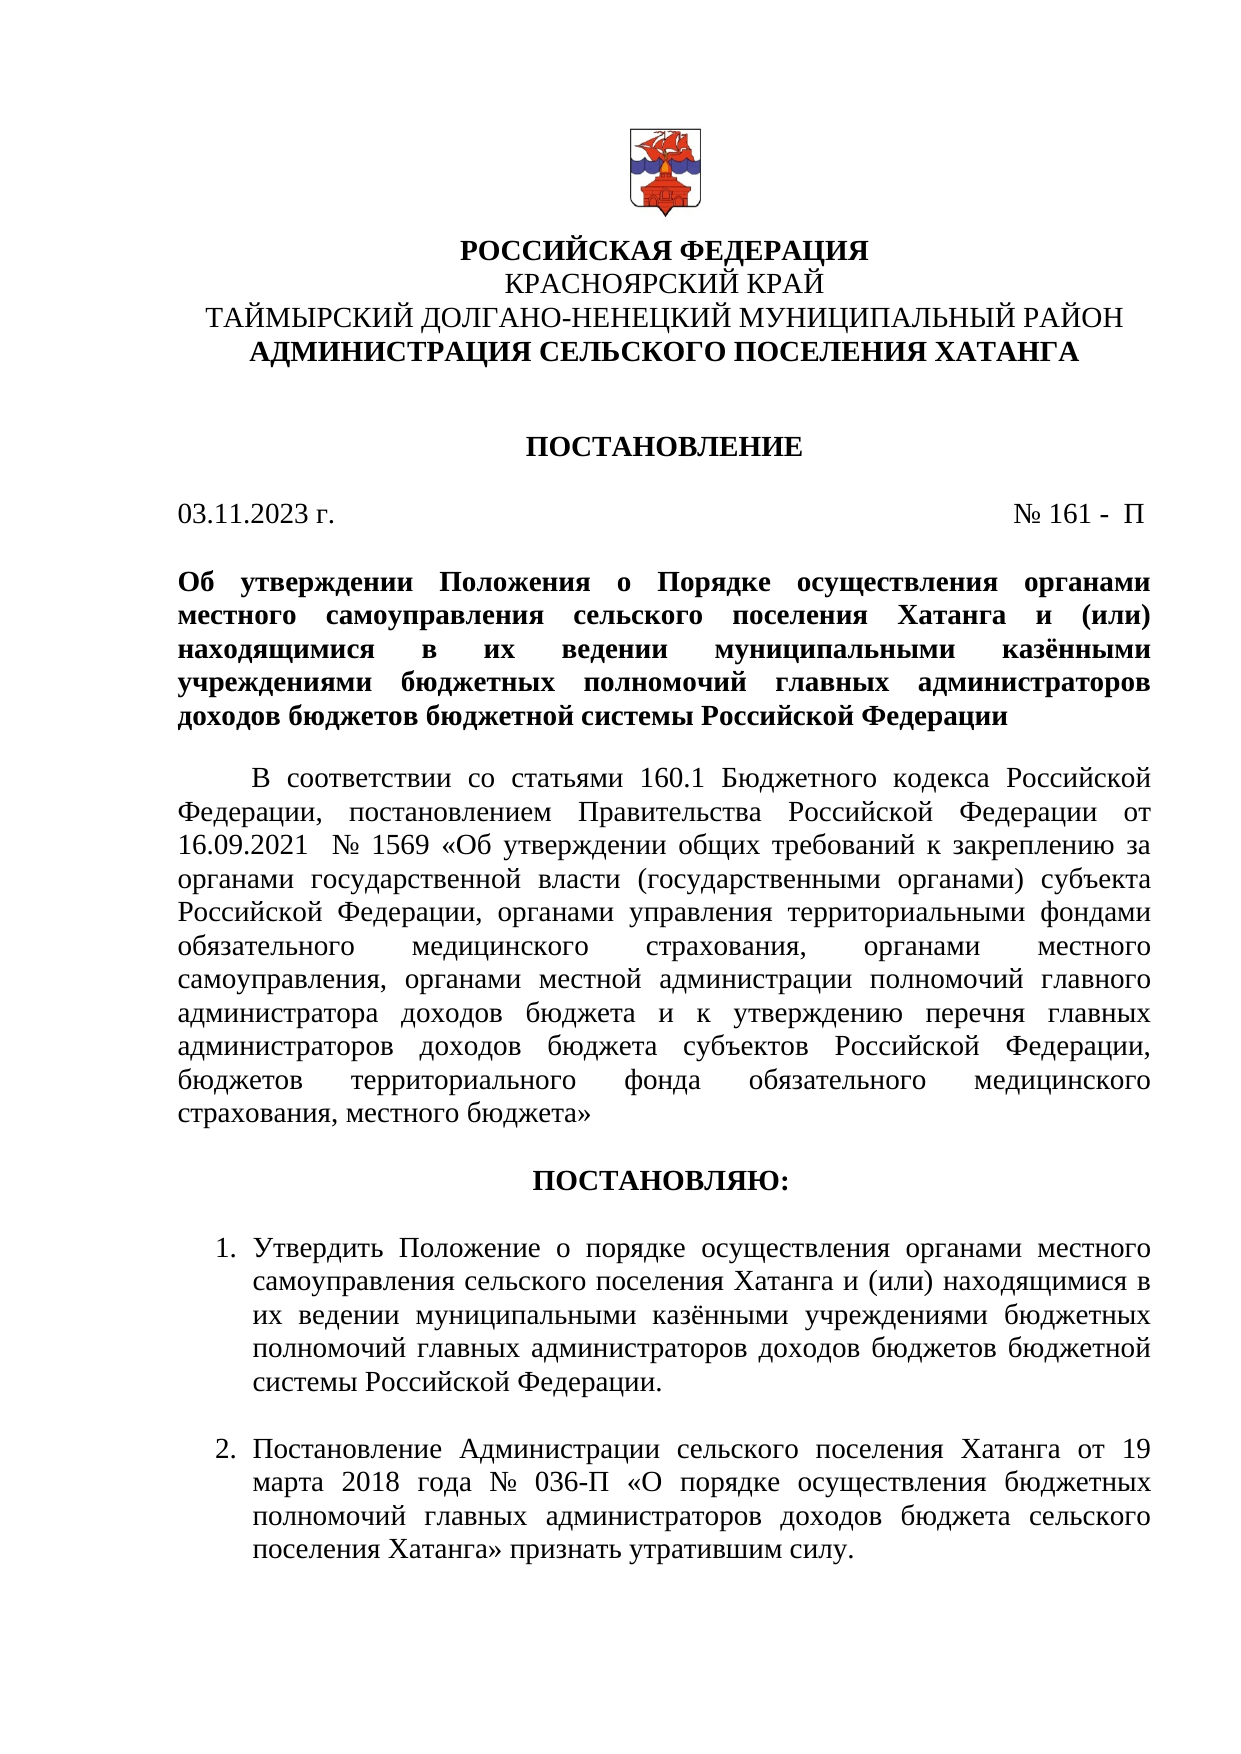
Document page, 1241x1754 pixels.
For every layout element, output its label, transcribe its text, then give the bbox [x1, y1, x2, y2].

text В соответствии со статьями 160.1 Бюджетного кодекса Российской Федерации, постановлением Правительства Российской Федерации от 16.09.2021 № 1569 «Об утверждении общих требований к закреплению за органами государственной власти (государственными органами) субъекта Российской Федерации, органами управления территориальными фондами обязательного медицинского страхования, органами местного самоуправления, органами местной администрации полномочий главного администратора доходов бюджета и к утверждению перечня главных администраторов доходов бюджета субъектов Российской Федерации, бюджетов территориального фонда обязательного медицинского страхования, местного бюджета» [177, 760, 1152, 1129]
text ПОСТАНОВЛЕНИЕ [177, 429, 1152, 463]
text Об утверждении Положения о Порядке осуществления органами местного самоуправления сельского поселения Хатанга и (или) находящимися в их ведении муниципальными казёнными учреждениями бюджетных полномочий главных администраторов доходов бюджетов бюджетной системы Российской Федерации [177, 564, 1152, 731]
list Постановление Администрации сельского поселения Хатанга от 19 марта 2018 года № 036-П «О порядке осуществления бюджетных полномочий главных администраторов доходов бюджета сельского поселения Хатанга» признать утратившим силу. [215, 1431, 1152, 1565]
list Утвердить Положение о порядке осуществления органами местного самоуправления сельского поселения Хатанга и (или) находящимися в их ведении муниципальными казёнными учреждениями бюджетных полномочий главных администраторов доходов бюджетов бюджетной системы Российской Федерации. [215, 1230, 1152, 1397]
text ТАЙМЫРСКИЙ ДОЛГАНО-НЕНЕЦКИЙ МУНИЦИПАЛЬНЫЙ РАЙОН [177, 300, 1152, 334]
text ПОСТАНОВЛЯЮ: [177, 1163, 1152, 1196]
text КРАСНОЯРСКИЙ КРАЙ [177, 267, 1152, 300]
text РОССИЙСКАЯ ФЕДЕРАЦИЯ [177, 233, 1152, 267]
text 03.11.2023 г. № 161 - П [177, 497, 1152, 530]
text АДМИНИСТРАЦИЯ СЕЛЬСКОГО ПОСЕЛЕНИЯ ХАТАНГА [177, 334, 1152, 367]
picture [628, 127, 703, 222]
